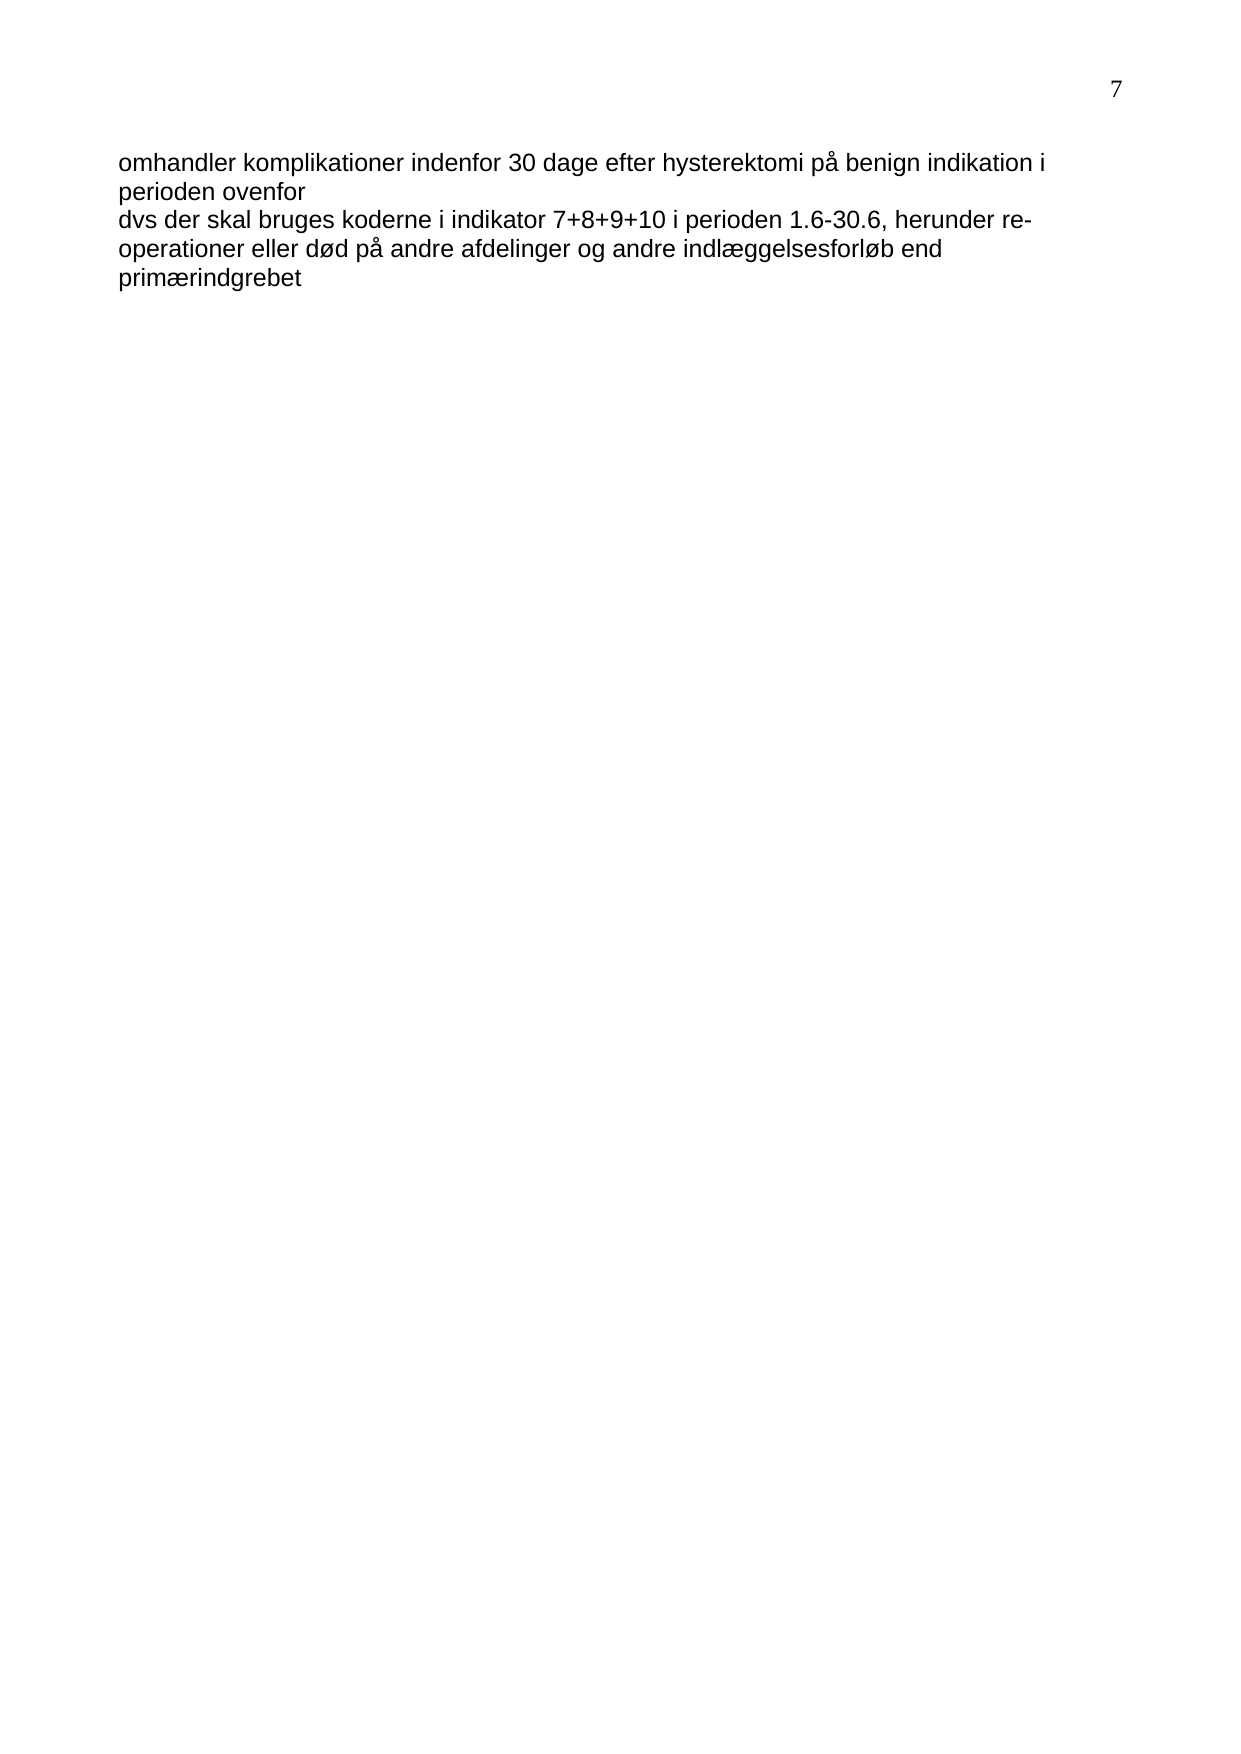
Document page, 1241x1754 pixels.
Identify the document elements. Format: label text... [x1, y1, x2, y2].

text dvs der skal bruges koderne i indikator 7+8+9+10 i perioden 1.6-30.6, herunder re-operationer eller død på andre afdelinger og andre indlæggelsesforløb end primærindgrebet [118, 205, 1122, 291]
text omhandler komplikationer indenfor 30 dage efter hysterektomi på benign indikation i perioden ovenfor [118, 148, 1122, 205]
